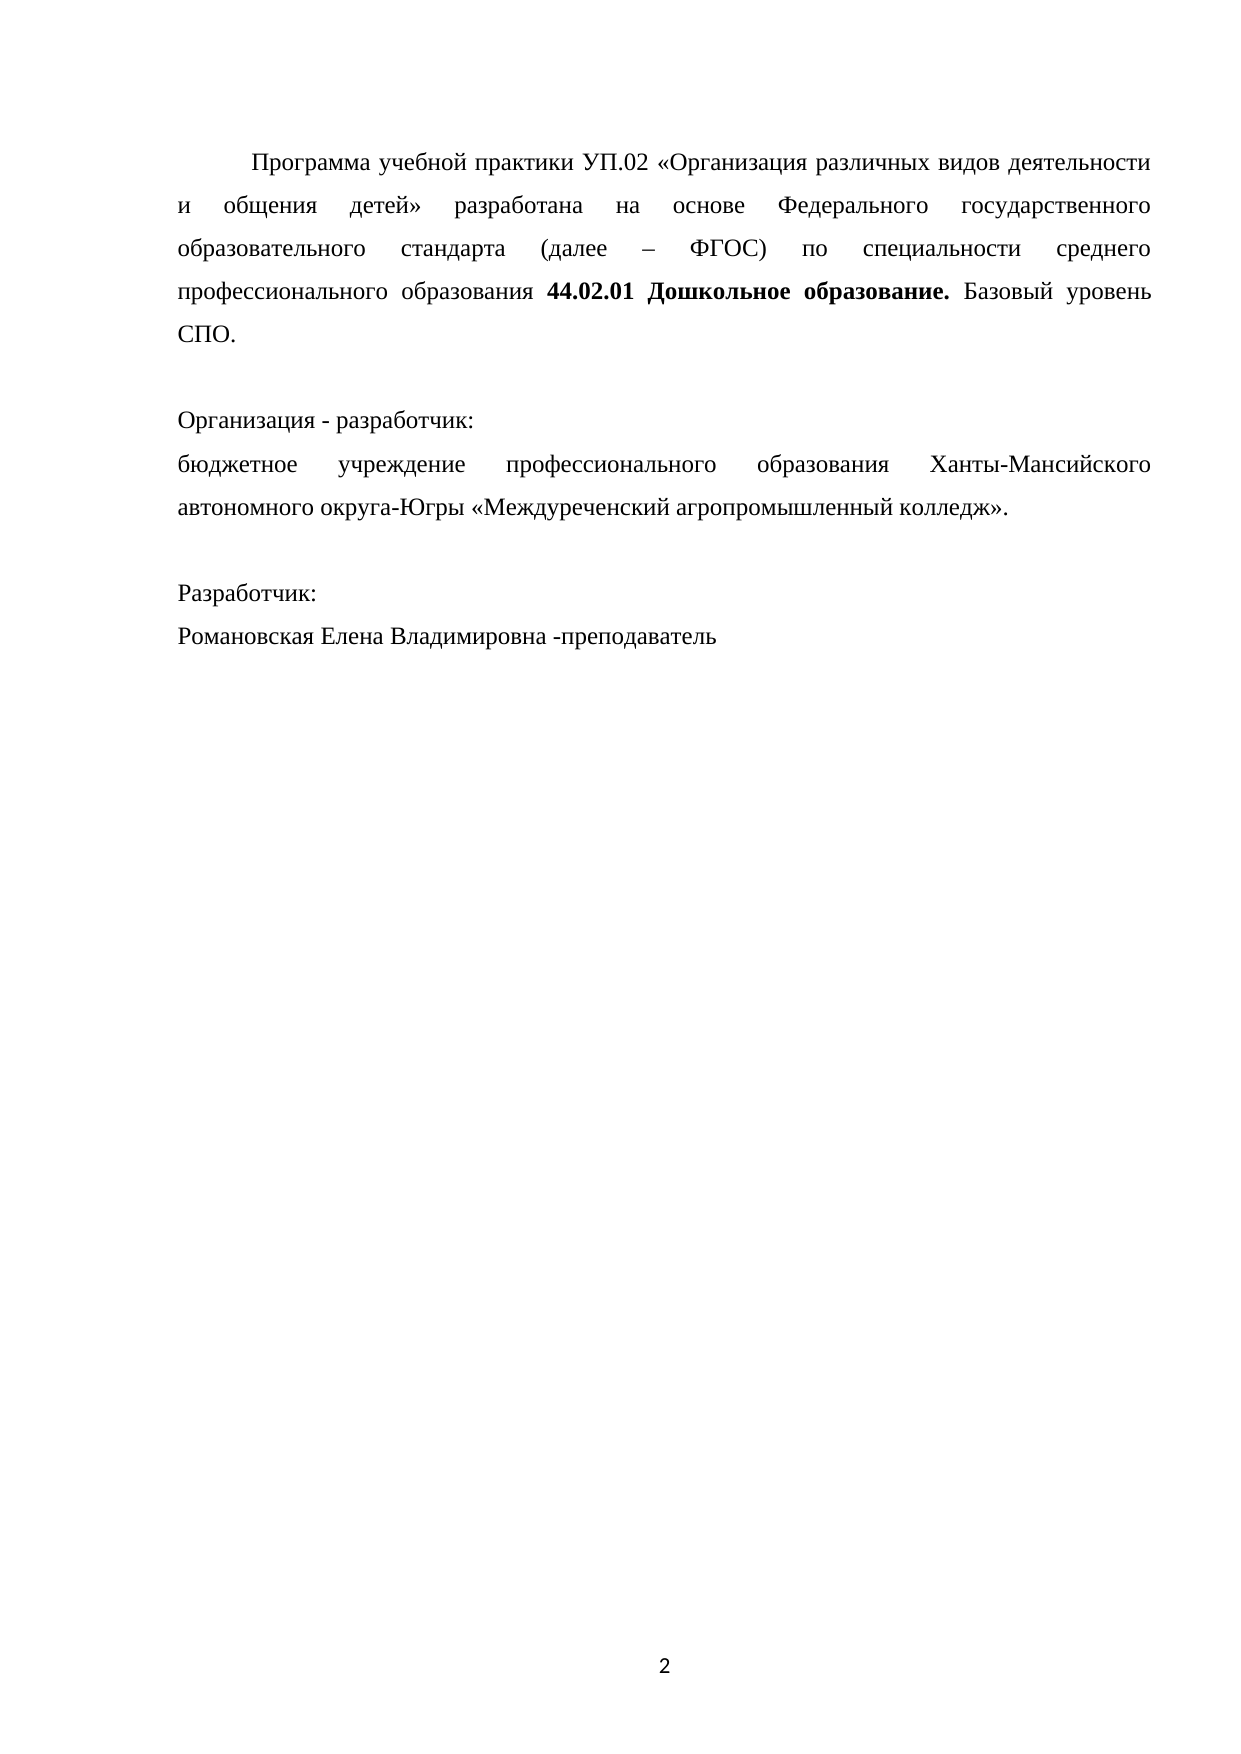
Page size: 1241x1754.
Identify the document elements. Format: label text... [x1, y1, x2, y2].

text Разработчик: [177, 578, 1152, 607]
text бюджетное учреждение профессионального образования Ханты-Мансийского автономного округа-Югры «Междуреченский агропромышленный колледж». [177, 449, 1152, 521]
text Романовская Елена Владимировна -преподаватель [177, 621, 1152, 650]
text Программа учебной практики УП.02 «Организация различных видов деятельности и общения детей» разработана на основе Федерального государственного образовательного стандарта (далее – ФГОС) по специальности среднего профессионального образования 44.02.01 Дошкольное образование. Базовый уровень СПО. [177, 147, 1152, 348]
text Организация - разработчик: [177, 406, 1152, 434]
